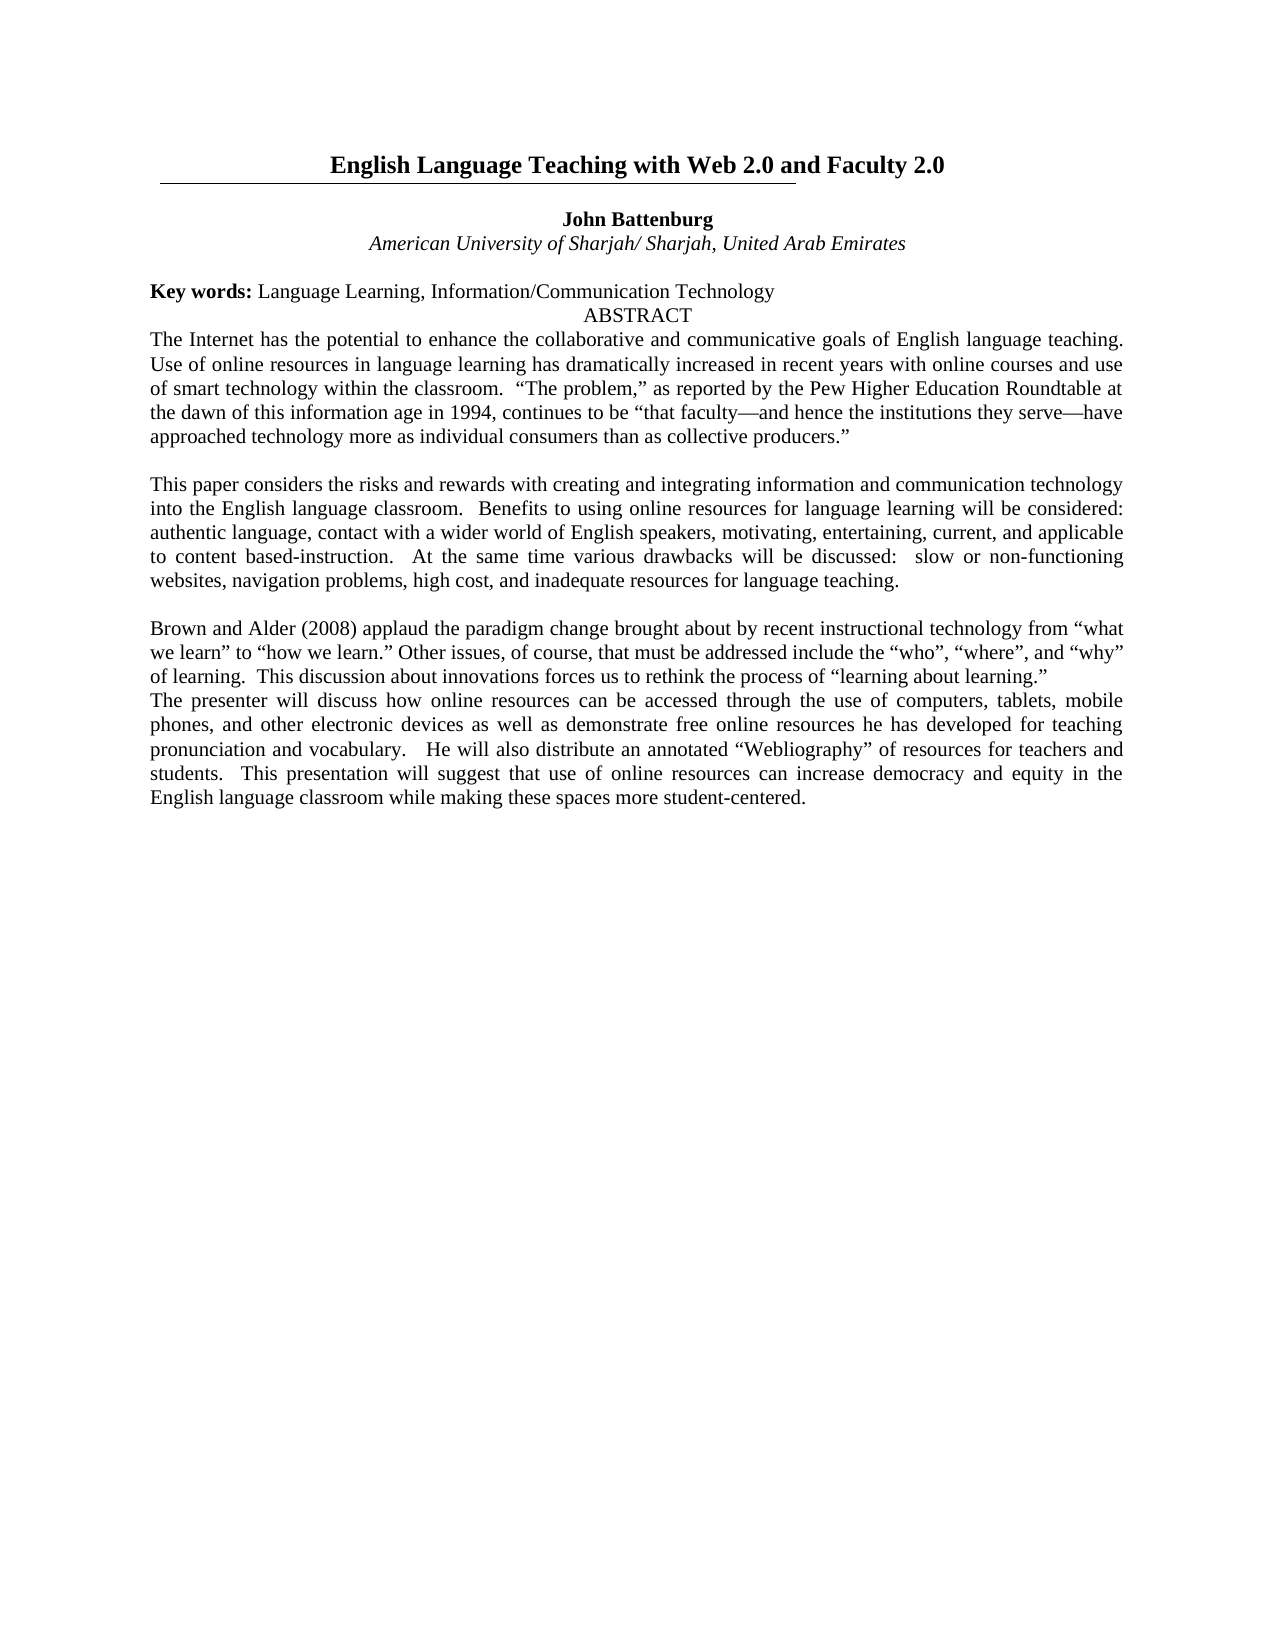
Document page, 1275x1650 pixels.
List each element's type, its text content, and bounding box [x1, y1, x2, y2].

text This paper considers the risks and rewards with creating and integrating information and communication technology into the English language classroom. Benefits to using online resources for language learning will be considered: authentic language, contact with a wider world of English speakers, motivating, entertaining, current, and applicable to content based-instruction. At the same time various drawbacks will be discussed: slow or non-functioning websites, navigation problems, high cost, and inadequate resources for language teaching. [150, 472, 1125, 592]
text Key words: Language Learning, Information/Communication Technology [150, 279, 1125, 303]
text ABSTRACT [150, 303, 1125, 327]
text American University of Sharjah/ Sharjah, United Arab Emirates [150, 231, 1125, 255]
subtitle English Language Teaching with Web 2.0 and Faculty 2.0 [150, 150, 1125, 179]
text The Internet has the potential to enhance the collaborative and communicative goals of English language teaching. Use of online resources in language learning has dramatically increased in recent years with online courses and use of smart technology within the classroom. “The problem,” as reported by the Pew Higher Education Roundtable at the dawn of this information age in 1994, continues to be “that faculty—and hence the institutions they serve—have approached technology more as individual consumers than as collective producers.” [150, 327, 1125, 448]
text Brown and Alder (2008) applaud the paradigm change brought about by recent instructional technology from “what we learn” to “how we learn.” Other issues, of course, that must be addressed include the “who”, “where”, and “why” of learning. This discussion about innovations forces us to rethink the process of “learning about learning.” [150, 616, 1125, 688]
text The presenter will discuss how online resources can be accessed through the use of computers, tablets, mobile phones, and other electronic devices as well as demonstrate free online resources he has developed for teaching pronunciation and vocabulary. He will also distribute an annotated “Webliography” of resources for teachers and students. This presentation will suggest that use of online resources can increase democracy and equity in the English language classroom while making these spaces more student-centered. [150, 688, 1125, 809]
text John Battenburg [150, 207, 1125, 231]
